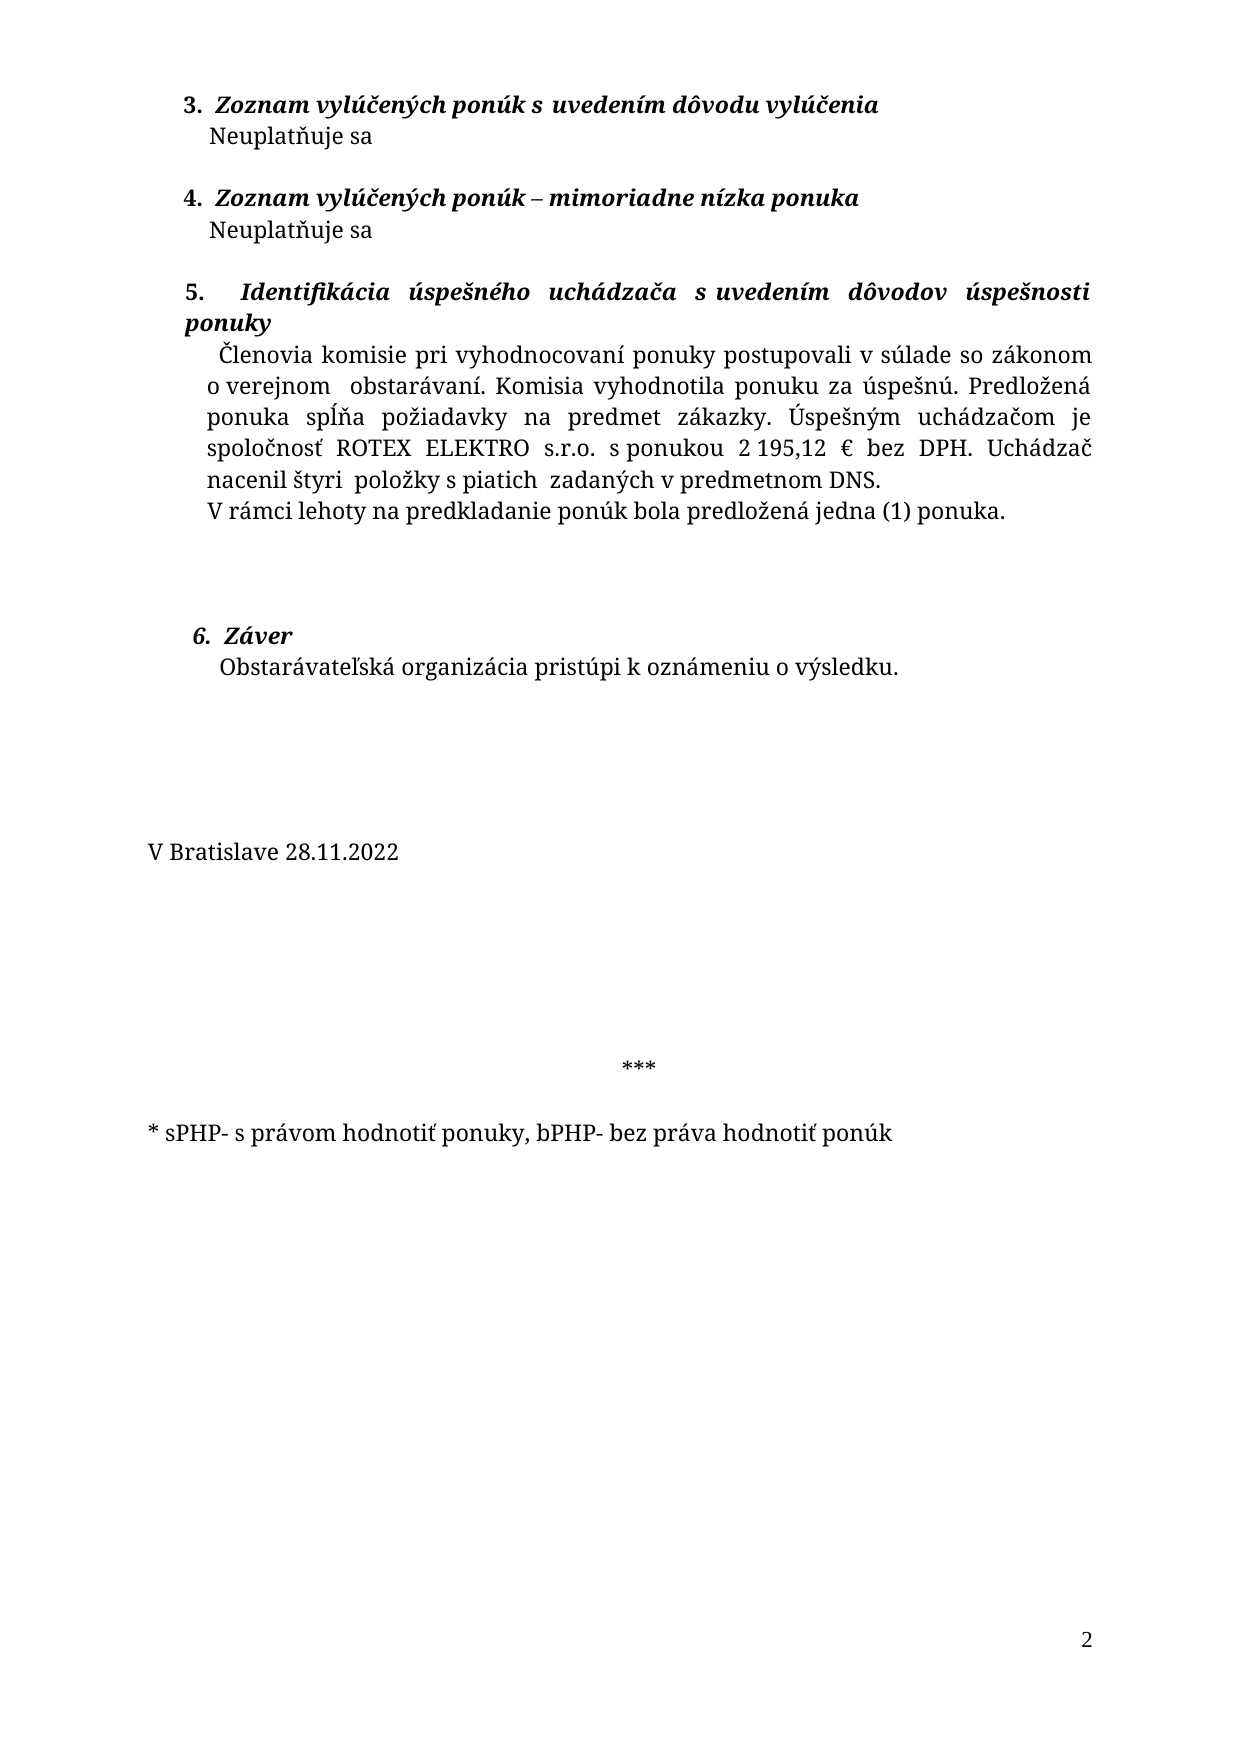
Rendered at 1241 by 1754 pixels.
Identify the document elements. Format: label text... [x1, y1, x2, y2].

text * sPHP- s právom hodnotiť ponuky, bPHP- bez práva hodnotiť ponúk [148, 1117, 1093, 1148]
text Neuplatňuje sa [185, 214, 1093, 245]
text 6. Záver [192, 620, 1093, 651]
text 3. Zoznam vylúčených ponúk s uvedením dôvodu vylúčenia [148, 89, 1093, 120]
text V Bratislave 28.11.2022 [148, 835, 1093, 867]
text 4. Zoznam vylúčených ponúk – mimoriadne nízka ponuka [148, 182, 1093, 214]
text 5. Identifikácia úspešného uchádzača s uvedením dôvodov úspešnosti ponuky [185, 276, 1093, 339]
text *** [148, 1054, 1093, 1085]
text V rámci lehoty na predkladanie ponúk bola predložená jedna (1) ponuka. [177, 495, 1093, 526]
text Obstarávateľská organizácia pristúpi k oznámeniu o výsledku. [148, 651, 1093, 682]
text Neuplatňuje sa [148, 120, 1093, 151]
text Členovia komisie pri vyhodnocovaní ponuky postupovali v súlade so zákonom o verejnom obstarávaní. Komisia vyhodnotila ponuku za úspešnú. Predložená ponuka spĺňa požiadavky na predmet zákazky. Úspešným uchádzačom je spoločnosť ROTEX ELEKTRO s.r.o. s ponukou 2 195,12 € bez DPH. Uchádzač nacenil štyri položky s piatich zadaných v predmetnom DNS. [177, 339, 1093, 495]
